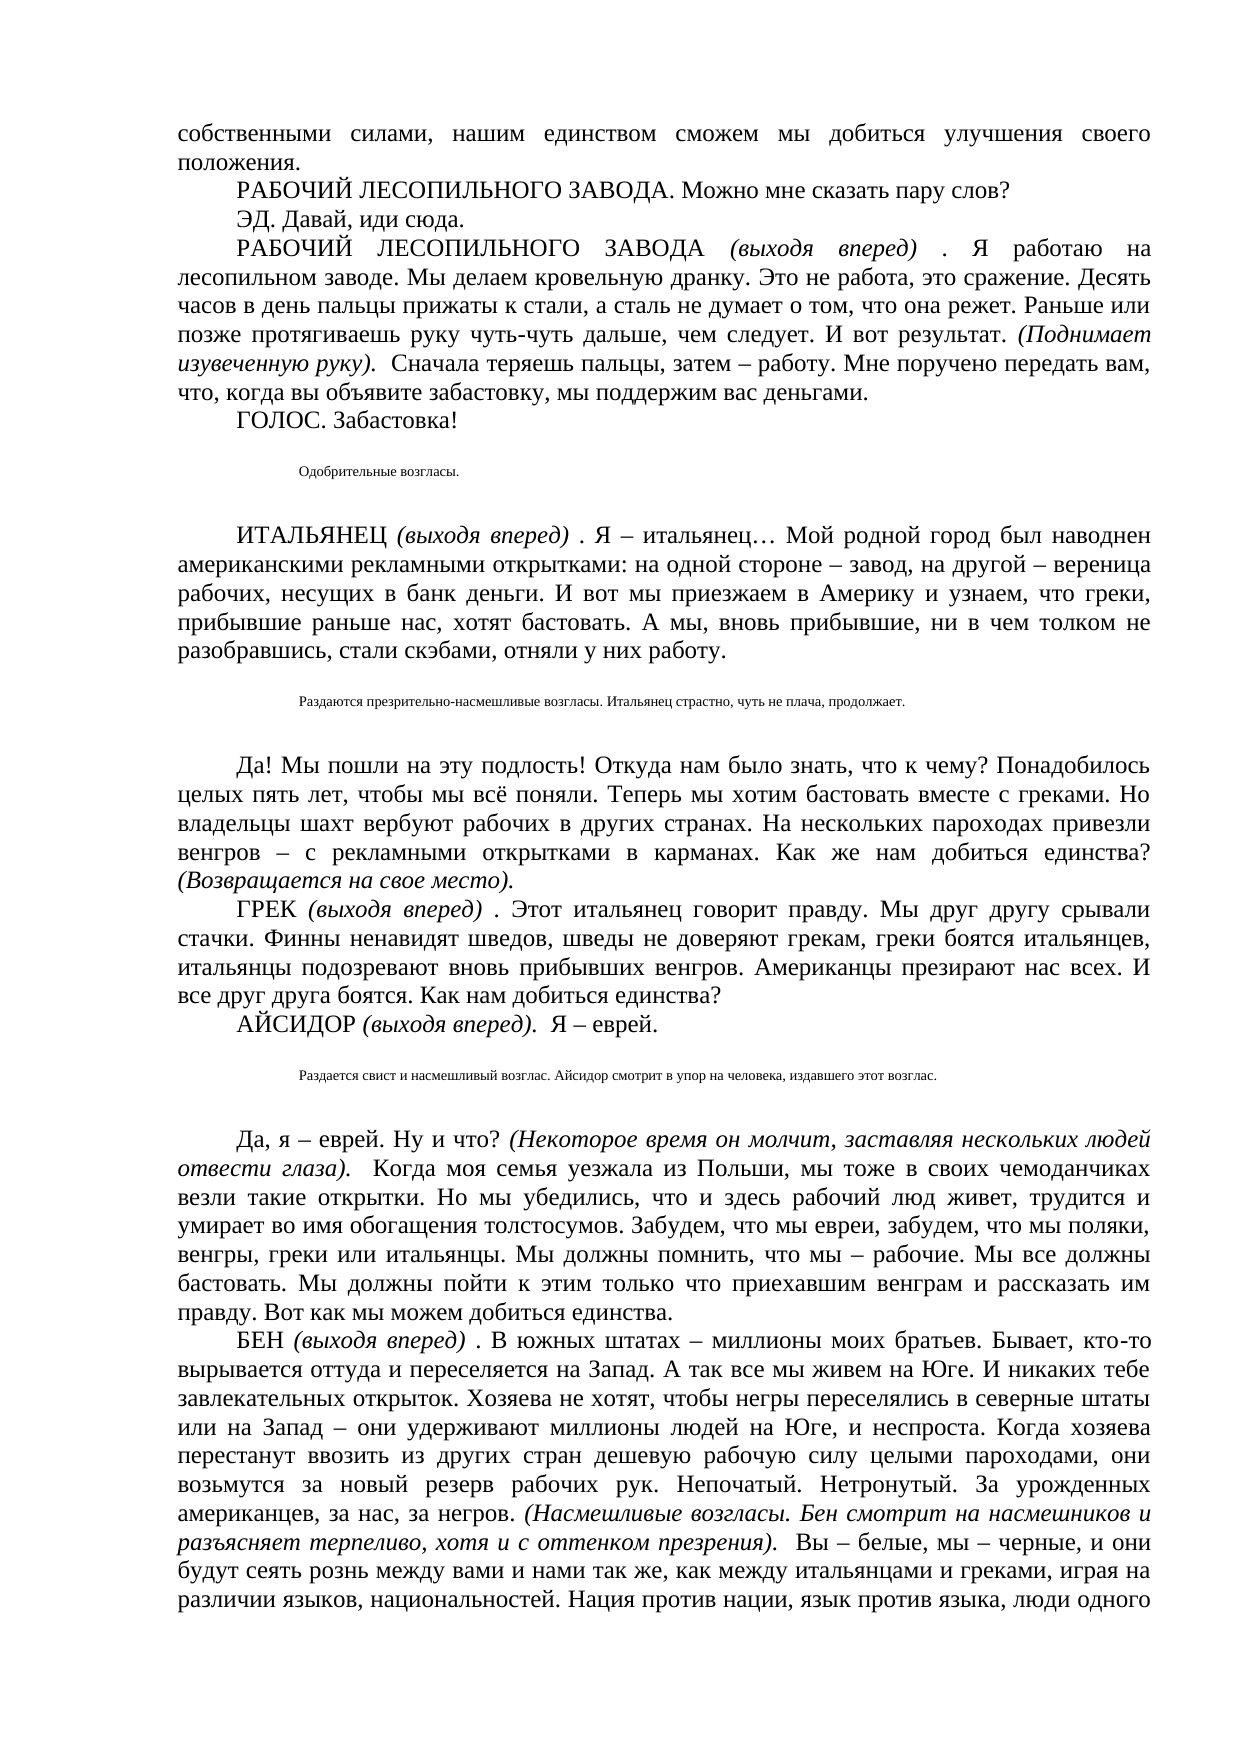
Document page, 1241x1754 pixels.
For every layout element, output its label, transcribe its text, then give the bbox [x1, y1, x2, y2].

text Да, я – еврей. Ну и что? (Некоторое время он молчит, заставляя нескольких людей отвести глаза). Когда моя семья уезжала из Польши, мы тоже в своих чемоданчиках везли такие открытки. Но мы убедились, что и здесь рабочий люд живет, трудится и умирает во имя обогащения толстосумов. Забудем, что мы евреи, забудем, что мы поляки, венгры, греки или итальянцы. Мы должны помнить, что мы – рабочие. Мы все должны бастовать. Мы должны пойти к этим только что приехавшим венграм и рассказать им правду. Вот как мы можем добиться единства. [177, 1124, 1152, 1326]
text Раздается свист и насмешливый возглас. Айсидор смотрит в упор на человека, издавшего этот возглас. [177, 1067, 1152, 1096]
text Одобрительные возгласы. [177, 463, 1152, 492]
text Раздаются презрительно-насмешливые возгласы. Итальянец страстно, чуть не плача, продолжает. [177, 693, 1152, 722]
text Да! Мы пошли на эту подлость! Откуда нам было знать, что к чему? Понадобилось целых пять лет, чтобы мы всё поняли. Теперь мы хотим бастовать вместе с греками. Но владельцы шахт вербуют рабочих в других странах. На нескольких пароходах привезли венгров – с рекламными открытками в карманах. Как же нам добиться единства? (Возвращается на свое место). [177, 751, 1152, 894]
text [177, 118, 1152, 176]
text ЭД. Давай, иди сюда. [177, 204, 1152, 233]
text РАБОЧИЙ ЛЕСОПИЛЬНОГО ЗАВОДА. Можно мне сказать пару слов? [177, 176, 1152, 204]
text ИТАЛЬЯНЕЦ (выходя вперед) . Я – итальянец… Мой родной город был наводнен американскими рекламными открытками: на одной стороне – завод, на другой – вереница рабочих, несущих в банк деньги. И вот мы приезжаем в Америку и узнаем, что греки, прибывшие раньше нас, хотят бастовать. А мы, вновь прибывшие, ни в чем толком не разобравшись, стали скэбами, отняли у них работу. [177, 521, 1152, 664]
text РАБОЧИЙ ЛЕСОПИЛЬНОГО ЗАВОДА (выходя вперед) . Я работаю на лесопильном заводе. Мы делаем кровельную дранку. Это не работа, это сражение. Десять часов в день пальцы прижаты к стали, а сталь не думает о том, что она режет. Раньше или позже протягиваешь руку чуть-чуть дальше, чем следует. И вот результат. (Поднимает изувеченную руку). Сначала теряешь пальцы, затем – работу. Мне поручено передать вам, что, когда вы объявите забастовку, мы поддержим вас деньгами. [177, 233, 1152, 406]
text ГРЕК (выходя вперед) . Этот итальянец говорит правду. Мы друг другу срывали стачки. Финны ненавидят шведов, шведы не доверяют грекам, греки боятся итальянцев, итальянцы подозревают вновь прибывших венгров. Американцы презирают нас всех. И все друг друга боятся. Как нам добиться единства? [177, 894, 1152, 1009]
text АЙСИДОР (выходя вперед). Я – еврей. [177, 1009, 1152, 1038]
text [177, 1326, 1152, 1613]
text ГОЛОС. Забастовка! [177, 406, 1152, 434]
